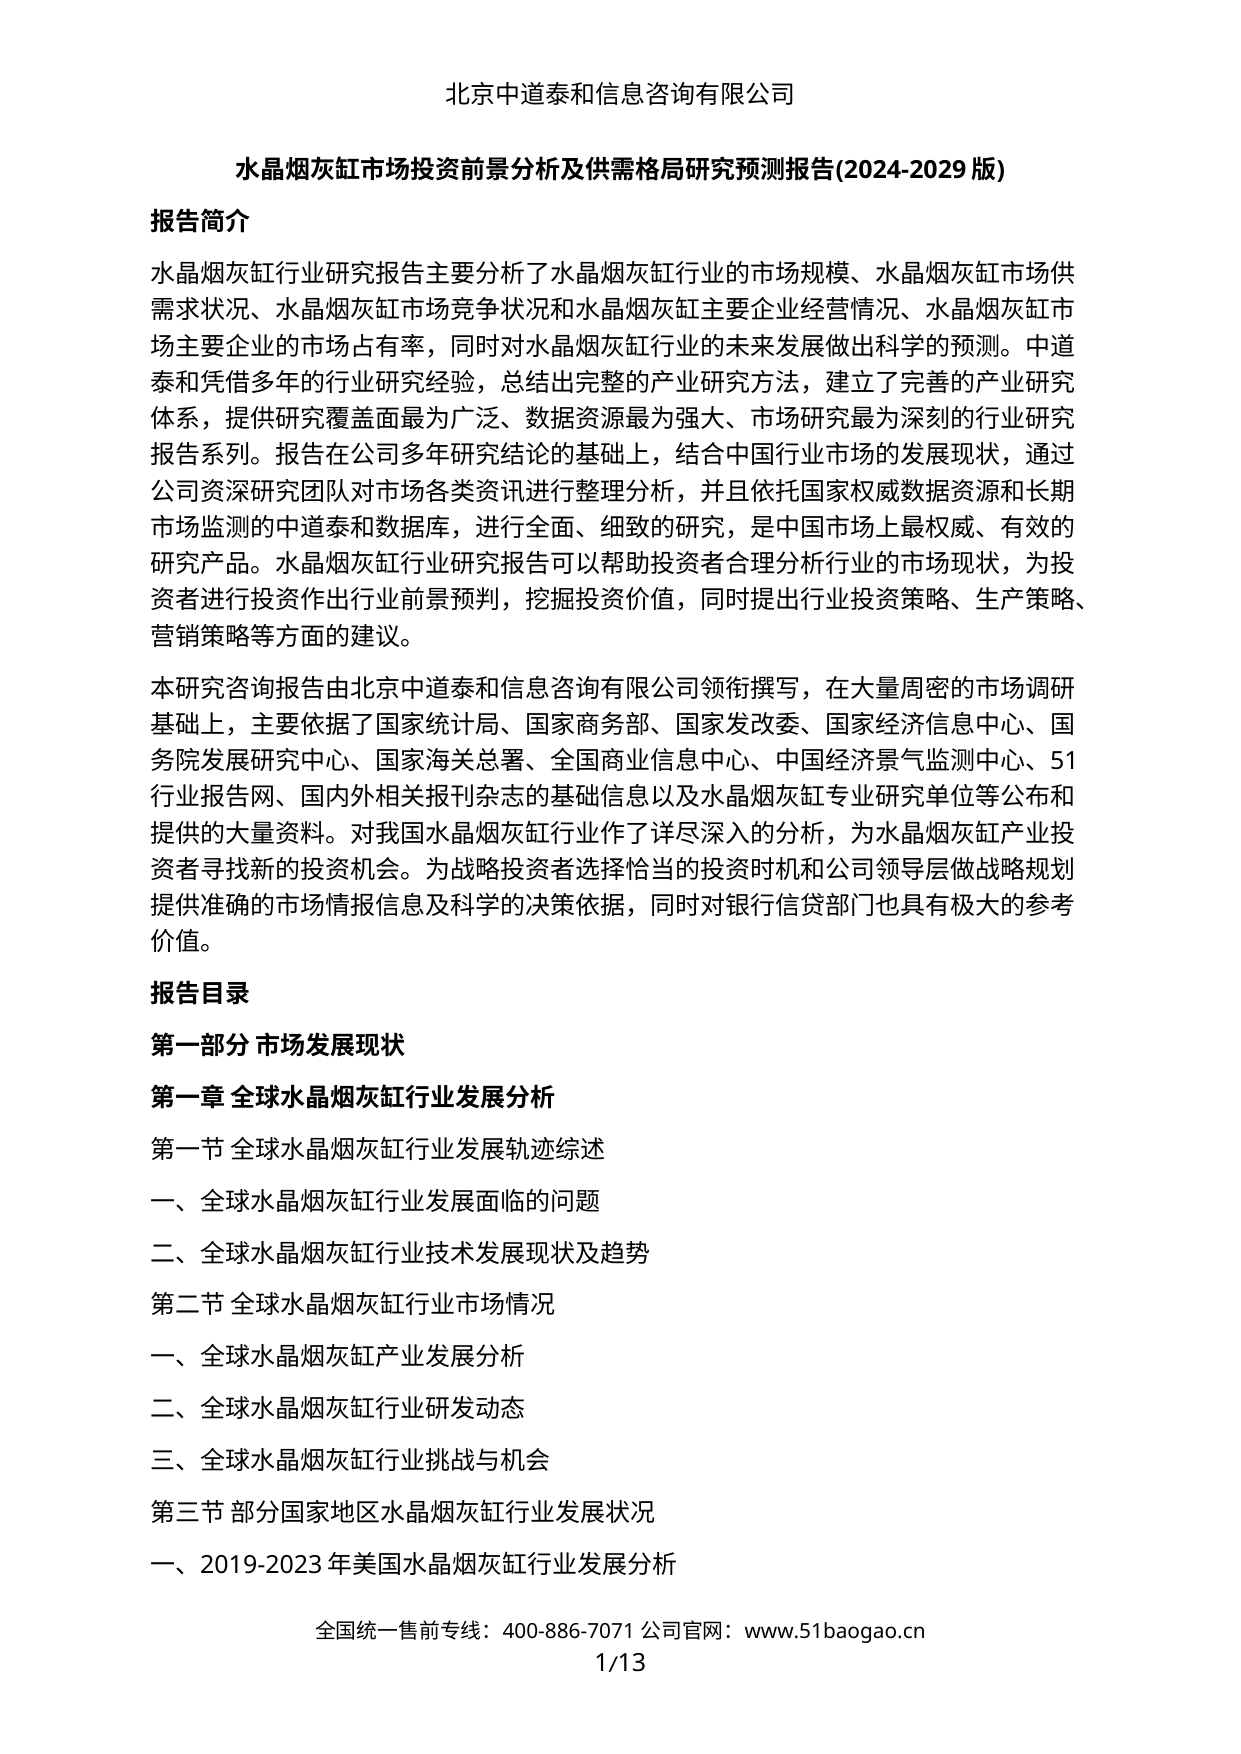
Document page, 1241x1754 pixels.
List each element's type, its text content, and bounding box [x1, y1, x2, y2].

text 第一部分 市场发展现状 [150, 1026, 1090, 1062]
text 二、全球水晶烟灰缸行业技术发展现状及趋势 [150, 1233, 1090, 1269]
text 水晶烟灰缸行业研究报告主要分析了水晶烟灰缸行业的市场规模、水晶烟灰缸市场供需求状况、水晶烟灰缸市场竞争状况和水晶烟灰缸主要企业经营情况、水晶烟灰缸市场主要企业的市场占有率，同时对水晶烟灰缸行业的未来发展做出科学的预测。中道泰和凭借多年的行业研究经验，总结出完整的产业研究方法，建立了完善的产业研究体系，提供研究覆盖面最为广泛、数据资源最为强大、市场研究最为深刻的行业研究报告系列。报告在公司多年研究结论的基础上，结合中国行业市场的发展现状，通过公司资深研究团队对市场各类资讯进行整理分析，并且依托国家权威数据资源和长期市场监测的中道泰和数据库，进行全面、细致的研究，是中国市场上最权威、有效的研究产品。水晶烟灰缸行业研究报告可以帮助投资者合理分析行业的市场现状，为投资者进行投资作出行业前景预判，挖掘投资价值，同时提出行业投资策略、生产策略、营销策略等方面的建议。 [150, 254, 1090, 652]
text 第二节 全球水晶烟灰缸行业市场情况 [150, 1285, 1090, 1321]
text 一、全球水晶烟灰缸行业发展面临的问题 [150, 1181, 1090, 1217]
text 第一章 全球水晶烟灰缸行业发展分析 [150, 1077, 1090, 1114]
text 二、全球水晶烟灰缸行业研发动态 [150, 1389, 1090, 1425]
text 本研究咨询报告由北京中道泰和信息咨询有限公司领衔撰写，在大量周密的市场调研基础上，主要依据了国家统计局、国家商务部、国家发改委、国家经济信息中心、国务院发展研究中心、国家海关总署、全国商业信息中心、中国经济景气监测中心、51行业报告网、国内外相关报刊杂志的基础信息以及水晶烟灰缸专业研究单位等公布和提供的大量资料。对我国水晶烟灰缸行业作了详尽深入的分析，为水晶烟灰缸产业投资者寻找新的投资机会。为战略投资者选择恰当的投资时机和公司领导层做战略规划提供准确的市场情报信息及科学的决策依据，同时对银行信贷部门也具有极大的参考价值。 [150, 668, 1090, 958]
text 第三节 部分国家地区水晶烟灰缸行业发展状况 [150, 1492, 1090, 1529]
text 三、全球水晶烟灰缸行业挑战与机会 [150, 1441, 1090, 1477]
text 报告目录 [150, 974, 1090, 1010]
text 一、全球水晶烟灰缸产业发展分析 [150, 1337, 1090, 1373]
text 水晶烟灰缸市场投资前景分析及供需格局研究预测报告(2024-2029版) [150, 150, 1090, 186]
text 第一节 全球水晶烟灰缸行业发展轨迹综述 [150, 1129, 1090, 1166]
text 一、2019-2023年美国水晶烟灰缸行业发展分析 [150, 1544, 1090, 1581]
text 报告简介 [150, 202, 1090, 238]
